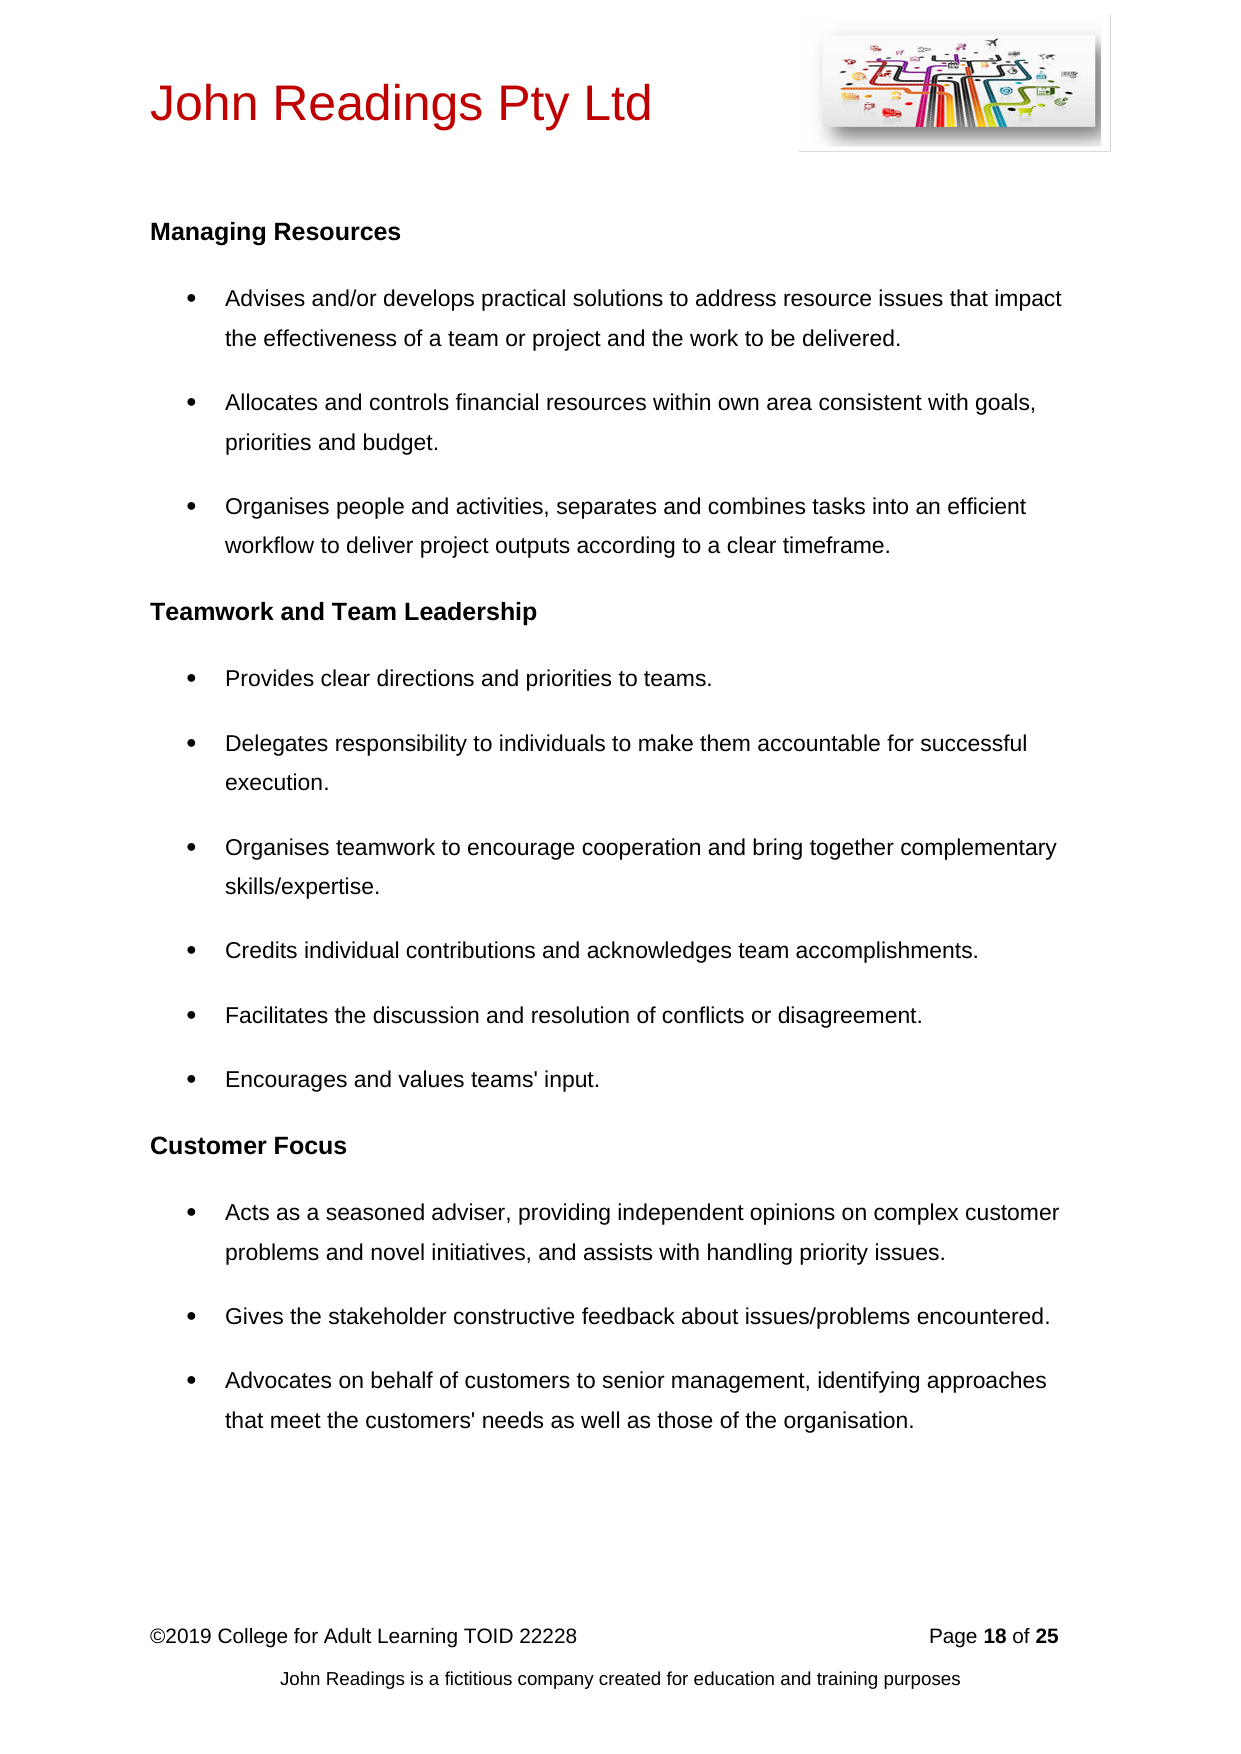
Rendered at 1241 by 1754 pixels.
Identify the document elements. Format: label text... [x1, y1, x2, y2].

list Delegates responsibility to individuals to make them accountable for successful execution. [187, 729, 1090, 795]
list Gives the stakeholder constructive feedback about issues/problems encountered. [187, 1303, 1090, 1329]
text Customer Focus [150, 1131, 1090, 1160]
list Organises people and activities, separates and combines tasks into an efficient workflow to deliver project outputs according to a clear timeframe. [187, 493, 1090, 559]
list Encourages and values teams' input. [187, 1066, 1090, 1093]
list Provides clear directions and priorities to teams. [187, 665, 1090, 691]
list Organises teamwork to encourage cooperation and bring together complementary skills/expertise. [187, 833, 1090, 899]
picture [798, 15, 1111, 152]
list Allocates and controls financial resources within own area consistent with goals, priorities and budget. [187, 389, 1090, 455]
list Facilitates the discussion and resolution of conflicts or disagreement. [187, 1002, 1090, 1028]
text Managing Resources [150, 217, 1090, 246]
text Teamwork and Team Leadership [150, 597, 1090, 626]
list Advocates on behalf of customers to senior management, identifying approaches that meet the customers' needs as well as those of the organisation. [187, 1367, 1090, 1433]
list Credits individual contributions and acknowledges team accomplishments. [187, 937, 1090, 964]
list Advises and/or develops practical solutions to address resource issues that impact the effectiveness of a team or project and the work to be delivered. [187, 285, 1090, 351]
list Acts as a seasoned adviser, providing independent opinions on complex customer problems and novel initiatives, and assists with handling priority issues. [187, 1199, 1090, 1265]
